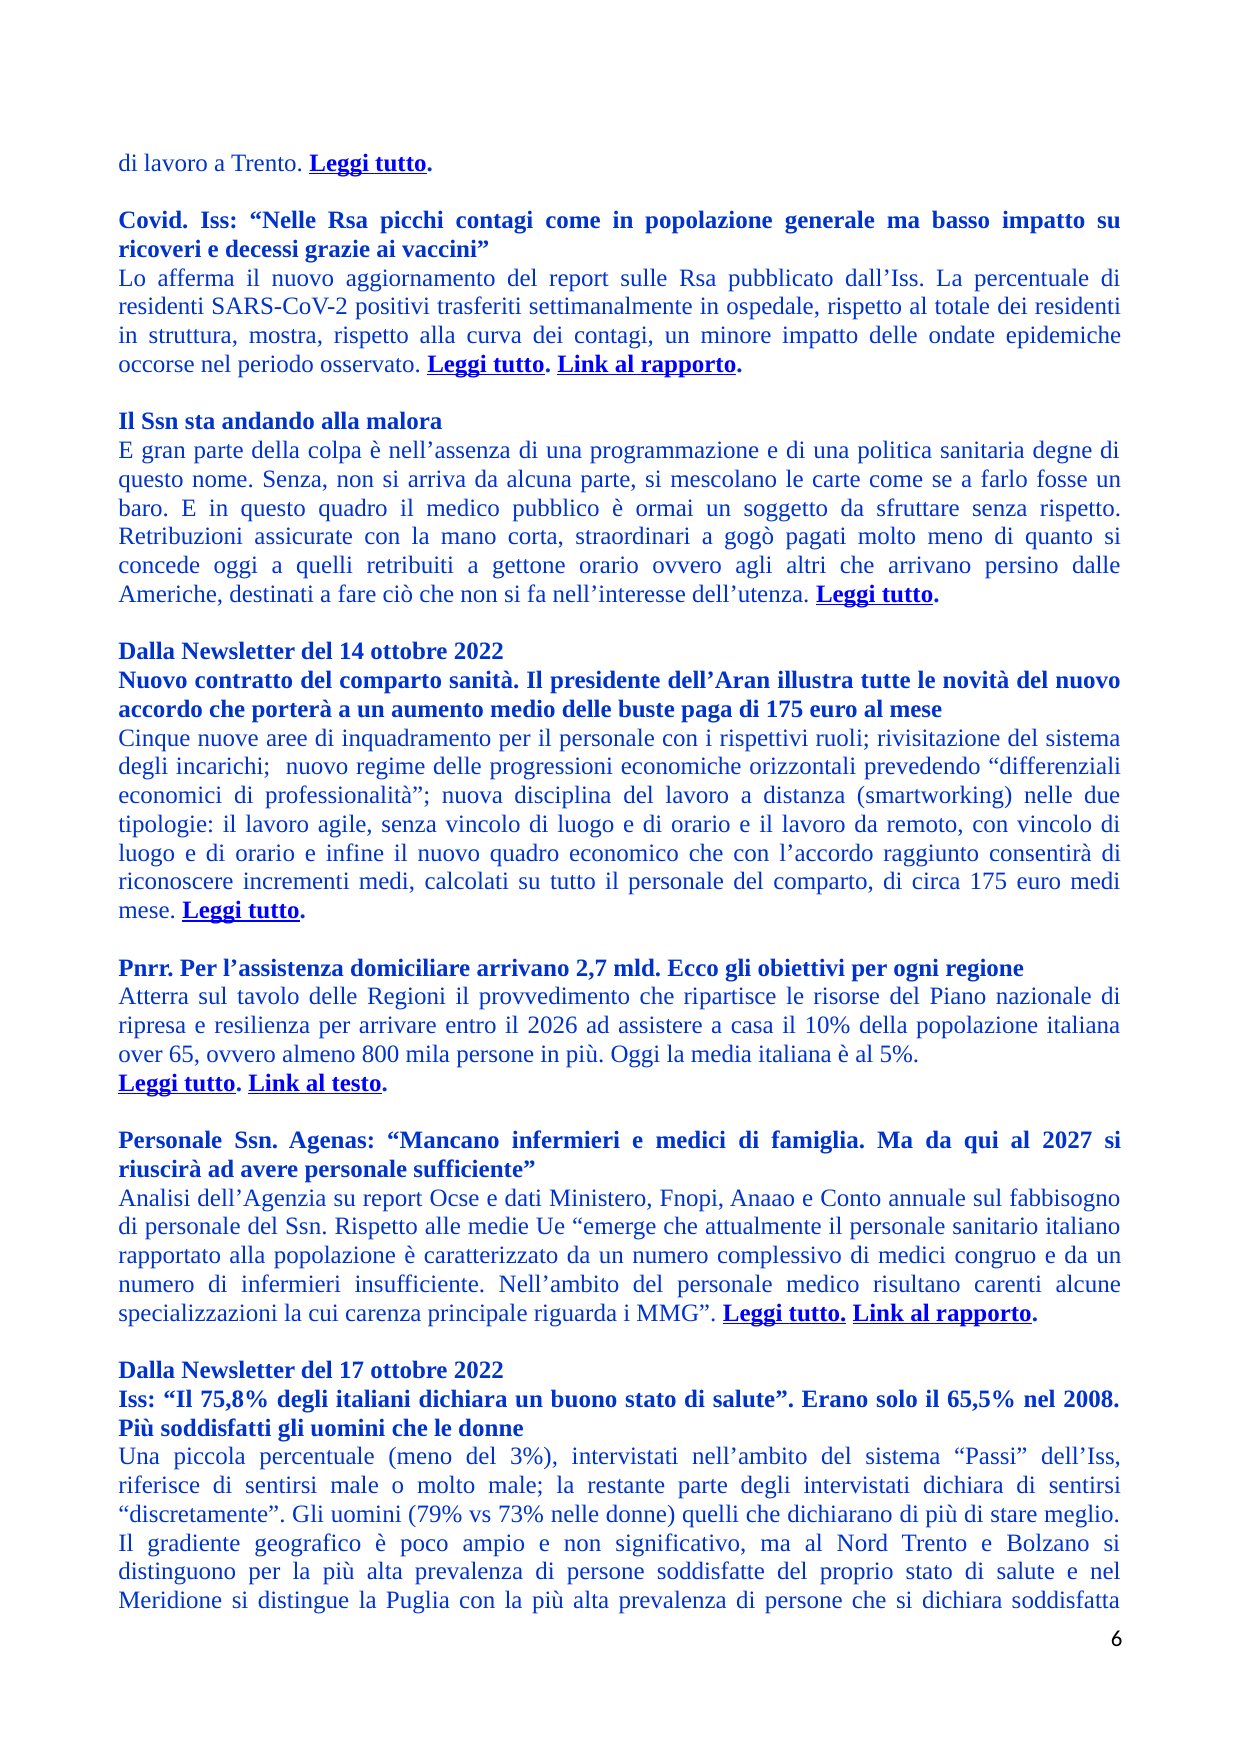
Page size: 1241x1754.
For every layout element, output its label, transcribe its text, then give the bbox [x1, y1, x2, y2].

text Il Ssn sta andando alla malora [118, 406, 1122, 435]
text Lo afferma il nuovo aggiornamento del report sulle Rsa pubblicato dall’Iss. La percentuale di residenti SARS-CoV-2 positivi trasferiti settimanalmente in ospedale, rispetto al totale dei residenti in struttura, mostra, rispetto alla curva dei contagi, un minore impatto delle ondate epidemiche occorse nel periodo osservato. Leggi tutto. Link al rapporto. [118, 263, 1122, 378]
text Dalla Newsletter del 14 ottobre 2022 [118, 636, 1122, 665]
text Iss: “Il 75,8% degli italiani dichiara un buono stato di salute”. Erano solo il 65,5% nel 2008. Più soddisfatti gli uomini che le donne [118, 1384, 1122, 1441]
text Dalla Newsletter del 17 ottobre 2022 [118, 1355, 1122, 1384]
text Personale Ssn. Agenas: “Mancano infermieri e medici di famiglia. Ma da qui al 2027 si riuscirà ad avere personale sufficiente” [118, 1125, 1122, 1183]
text Cinque nuove aree di inquadramento per il personale con i rispettivi ruoli; rivisitazione del sistema degli incarichi; nuovo regime delle progressioni economiche orizzontali prevedendo “differenziali economici di professionalità”; nuova disciplina del lavoro a distanza (smartworking) nelle due tipologie: il lavoro agile, senza vincolo di luogo e di orario e il lavoro da remoto, con vincolo di luogo e di orario e infine il nuovo quadro economico che con l’accordo raggiunto consentirà di riconoscere incrementi medi, calcolati su tutto il personale del comparto, di circa 175 euro medi mese. Leggi tutto. [118, 723, 1122, 924]
text Atterra sul tavolo delle Regioni il provvedimento che ripartisce le risorse del Piano nazionale di ripresa e resilienza per arrivare entro il 2026 ad assistere a casa il 10% della popolazione italiana over 65, ovvero almeno 800 mila persone in più. Oggi la media italiana è al 5%. [118, 981, 1122, 1068]
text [118, 148, 1122, 176]
text Analisi dell’Agenzia su report Ocse e dati Ministero, Fnopi, Anaao e Conto annuale sul fabbisogno di personale del Ssn. Rispetto alle medie Ue “emerge che attualmente il personale sanitario italiano rapportato alla popolazione è caratterizzato da un numero complessivo di medici congruo e da un numero di infermieri insufficiente. Nell’ambito del personale medico risultano carenti alcune specializzazioni la cui carenza principale riguarda i MMG”. Leggi tutto. Link al rapporto. [118, 1183, 1122, 1326]
text Leggi tutto. Link al testo. [118, 1068, 1122, 1096]
text Pnrr. Per l’assistenza domiciliare arrivano 2,7 mld. Ecco gli obiettivi per ogni regione [118, 953, 1122, 981]
text Nuovo contratto del comparto sanità. Il presidente dell’Aran illustra tutte le novità del nuovo accordo che porterà a un aumento medio delle buste paga di 175 euro al mese [118, 665, 1122, 723]
text Covid. Iss: “Nelle Rsa picchi contagi come in popolazione generale ma basso impatto su ricoveri e decessi grazie ai vaccini” [118, 205, 1122, 263]
text E gran parte della colpa è nell’assenza di una programmazione e di una politica sanitaria degne di questo nome. Senza, non si arriva da alcuna parte, si mescolano le carte come se a farlo fosse un baro. E in questo quadro il medico pubblico è ormai un soggetto da sfruttare senza rispetto. Retribuzioni assicurate con la mano corta, straordinari a gogò pagati molto meno di quanto si concede oggi a quelli retribuiti a gettone orario ovvero agli altri che arrivano persino dalle Americhe, destinati a fare ciò che non si fa nell’interesse dell’utenza. Leggi tutto. [118, 435, 1122, 608]
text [118, 1441, 1122, 1614]
